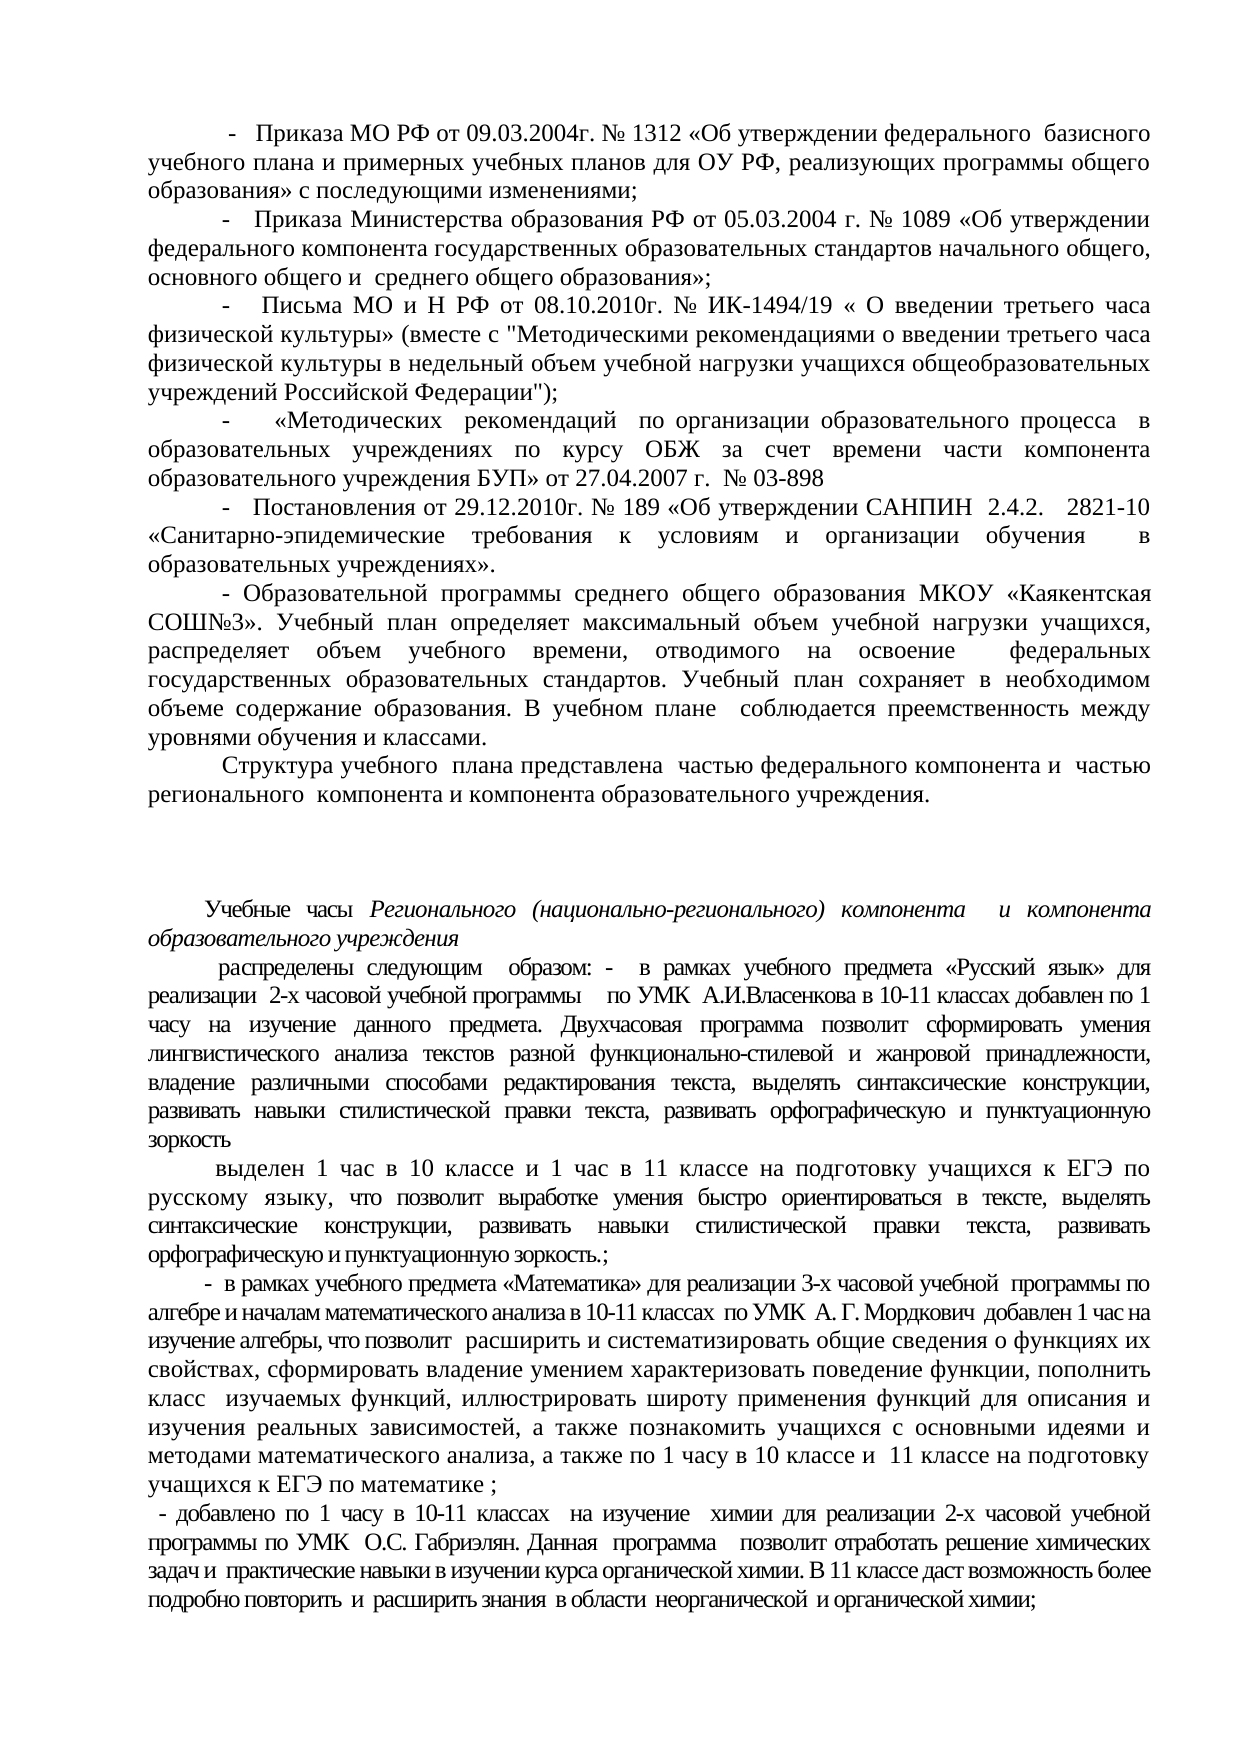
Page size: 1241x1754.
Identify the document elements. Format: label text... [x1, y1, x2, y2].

text - в рамках учебного предмета «Математика» для реализации 3-х часовой учебной программы по алгебре и началам математического анализа в 10-11 классах по УМК А. Г. Мордкович добавлен 1 час на изучение алгебры, что позволит расширить и систематизировать общие сведения о функциях их свойствах, сформировать владение умением характеризовать поведение функции, пополнить класс изучаемых функций, иллюстрировать широту применения функций для описания и изучения реальных зависимостей, а также познакомить учащихся с основными идеями и методами математического анализа, а также по 1 часу в 10 классе и 11 классе на подготовку учащихся к ЕГЭ по математике ; [148, 1268, 1152, 1498]
text - Приказа Министерства образования РФ от 05.03.2004 г. № 1089 «Об утверждении федерального компонента государственных образовательных стандартов начального общего, основного общего и среднего общего образования»; [148, 204, 1152, 291]
text - «Методических рекомендаций по организации образовательного процесса в образовательных учреждениях по курсу ОБЖ за счет времени части компонента образовательного учреждения БУП» от 27.04.2007 г. № 03-898 [148, 406, 1152, 492]
text Структура учебного плана представлена частью федерального компонента и частью регионального компонента и компонента образовательного учреждения. [148, 751, 1152, 808]
text - добавлено по 1 часу в 10-11 классах на изучение химии для реализации 2-х часовой учебной программы по УМК О.С. Габриэлян. Данная программа позволит отработать решение химических задач и практические навыки в изучении курса органической химии. В 11 классе даст возможность более подробно повторить и расширить знания в области неорганической и органической химии; [148, 1498, 1152, 1613]
text - Письма МО и Н РФ от 08.10.2010г. № ИК-1494/19 « О введении третьего часа физической культуры» (вместе с "Методическими рекомендациями о введении третьего часа физической культуры в недельный объем учебной нагрузки учащихся общеобразовательных учреждений Российской Федерации"); [148, 291, 1152, 406]
text выделен 1 час в 10 классе и 1 час в 11 классе на подготовку учащихся к ЕГЭ по русскому языку, что позволит выработке умения быстро ориентироваться в тексте, выделять синтаксические конструкции, развивать навыки стилистической правки текста, развивать орфографическую и пунктуационную зоркость.; [148, 1153, 1152, 1268]
text Учебные часы Регионального (национально-регионального) компонента и компонента образовательного учреждения [148, 894, 1152, 952]
text распределены следующим образом: - в рамках учебного предмета «Русский язык» для реализации 2-х часовой учебной программы по УМК А.И.Власенкова в 10-11 классах добавлен по 1 часу на изучение данного предмета. Двухчасовая программа позволит сформировать умения лингвистического анализа текстов разной функционально-стилевой и жанровой принадлежности, владение различными способами редактирования текста, выделять синтаксические конструкции, развивать навыки стилистической правки текста, развивать орфографическую и пунктуационную зоркость [148, 952, 1152, 1153]
text - Приказа МО РФ от 09.03.2004г. № 1312 «Об утверждении федерального базисного учебного плана и примерных учебных планов для ОУ РФ, реализующих программы общего образования» с последующими изменениями; [148, 118, 1152, 204]
text - Образовательной программы среднего общего образования МКОУ «Каякентская СОШ№3». Учебный план определяет максимальный объем учебной нагрузки учащихся, распределяет объем учебного времени, отводимого на освоение федеральных государственных образовательных стандартов. Учебный план сохраняет в необходимом объеме содержание образования. В учебном плане соблюдается преемственность между уровнями обучения и классами. [148, 578, 1152, 751]
text - Постановления от 29.12.2010г. № 189 «Об утверждении САНПИН 2.4.2. 2821-10 «Санитарно-эпидемические требования к условиям и организации обучения в образовательных учреждениях». [148, 492, 1152, 578]
